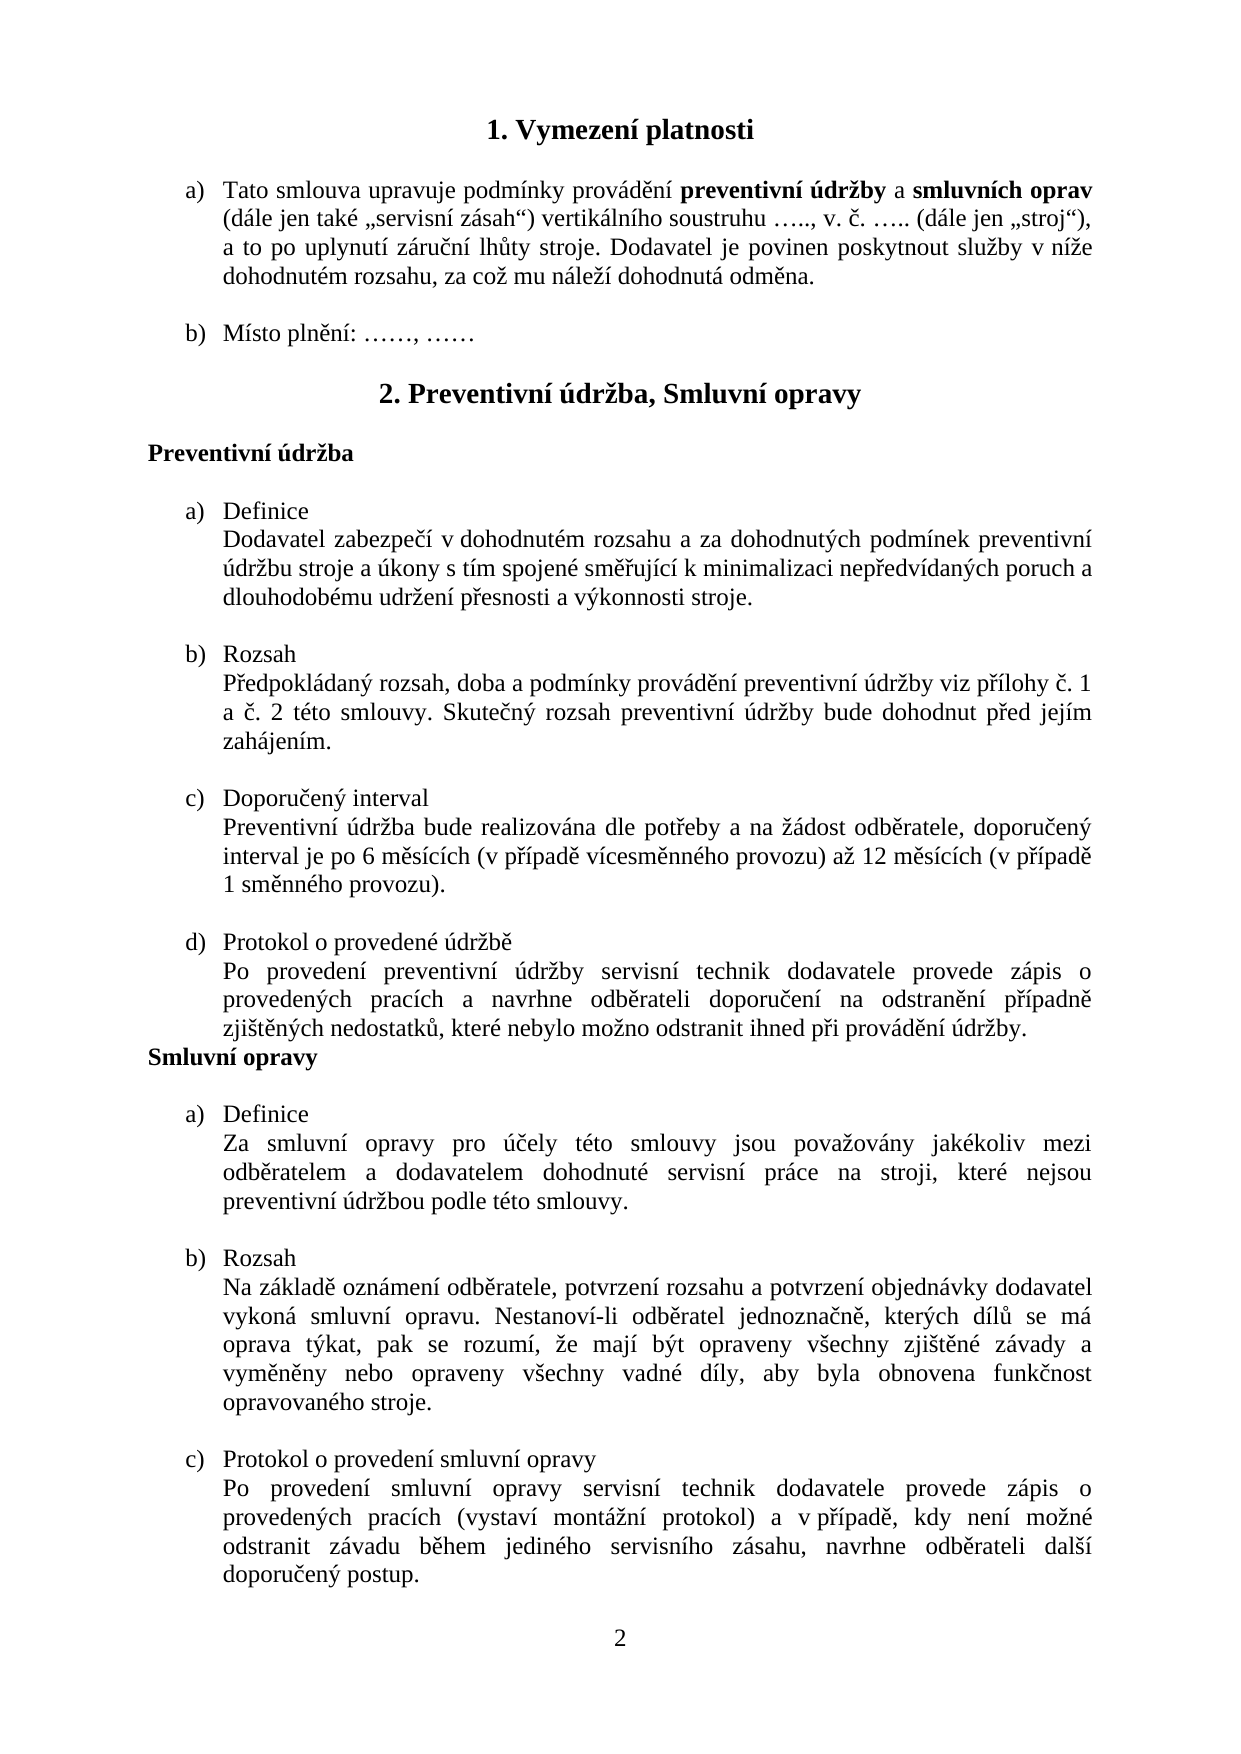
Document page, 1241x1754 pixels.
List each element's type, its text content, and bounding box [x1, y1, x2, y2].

text Za smluvní opravy pro účely této smlouvy jsou považovány jakékoliv mezi odběratelem a dodavatelem dohodnuté servisní práce na stroji, které nejsou preventivní údržbou podle této smlouvy. [223, 1128, 1093, 1214]
text Na základě oznámení odběratele, potvrzení rozsahu a potvrzení objednávky dodavatel vykoná smluvní opravu. Nestanoví-li odběratel jednoznačně, kterých dílů se má oprava týkat, pak se rozumí, že mají být opraveny všechny zjištěné závady a vyměněny nebo opraveny všechny vadné díly, aby byla obnovena funkčnost opravovaného stroje. [223, 1272, 1093, 1416]
list Definice [185, 496, 1093, 524]
text Smluvní opravy [148, 1042, 1093, 1071]
text 1. Vymezení platnosti [148, 112, 1093, 146]
list Protokol o provedené údržbě [185, 927, 1093, 956]
text Dodavatel zabezpečí v dohodnutém rozsahu a za dohodnutých podmínek preventivní údržbu stroje a úkony s tím spojené směřující k minimalizaci nepředvídaných poruch a dlouhodobému udržení přesnosti a výkonnosti stroje. [223, 524, 1093, 611]
text Předpokládaný rozsah, doba a podmínky provádění preventivní údržby viz přílohy č. 1 a č. 2 této smlouvy. Skutečný rozsah preventivní údržby bude dohodnut před jejím zahájením. [223, 668, 1093, 754]
list Rozsah [185, 1243, 1093, 1272]
text Preventivní údržba [148, 438, 1093, 467]
text Po provedení preventivní údržby servisní technik dodavatele provede zápis o provedených pracích a navrhne odběrateli doporučení na odstranění případně zjištěných nedostatků, které nebylo možno odstranit ihned při provádění údržby. [223, 956, 1093, 1042]
list Protokol o provedení smluvní opravy [185, 1444, 1093, 1473]
text 2. Preventivní údržba, Smluvní opravy [148, 376, 1093, 409]
list Tato smlouva upravuje podmínky provádění preventivní údržby a smluvních oprav (dále jen také „servisní zásah“) vertikálního soustruhu ….., v. č. ….. (dále jen „stroj“), a to po uplynutí záruční lhůty stroje. Dodavatel je povinen poskytnout služby v níže dohodnutém rozsahu, za což mu náleží dohodnutá odměna. [185, 175, 1093, 290]
list Místo plnění: ……, …… [185, 318, 1093, 347]
list Doporučený interval [185, 783, 1093, 812]
text Preventivní údržba bude realizována dle potřeby a na žádost odběratele, doporučený interval je po 6 měsících (v případě vícesměnného provozu) až 12 měsících (v případě 1 směnného provozu). [223, 812, 1093, 898]
text Po provedení smluvní opravy servisní technik dodavatele provede zápis o provedených pracích (vystaví montážní protokol) a v případě, kdy není možné odstranit závadu během jediného servisního zásahu, navrhne odběrateli další doporučený postup. [223, 1473, 1093, 1588]
list Rozsah [185, 639, 1093, 668]
list Definice [185, 1099, 1093, 1128]
